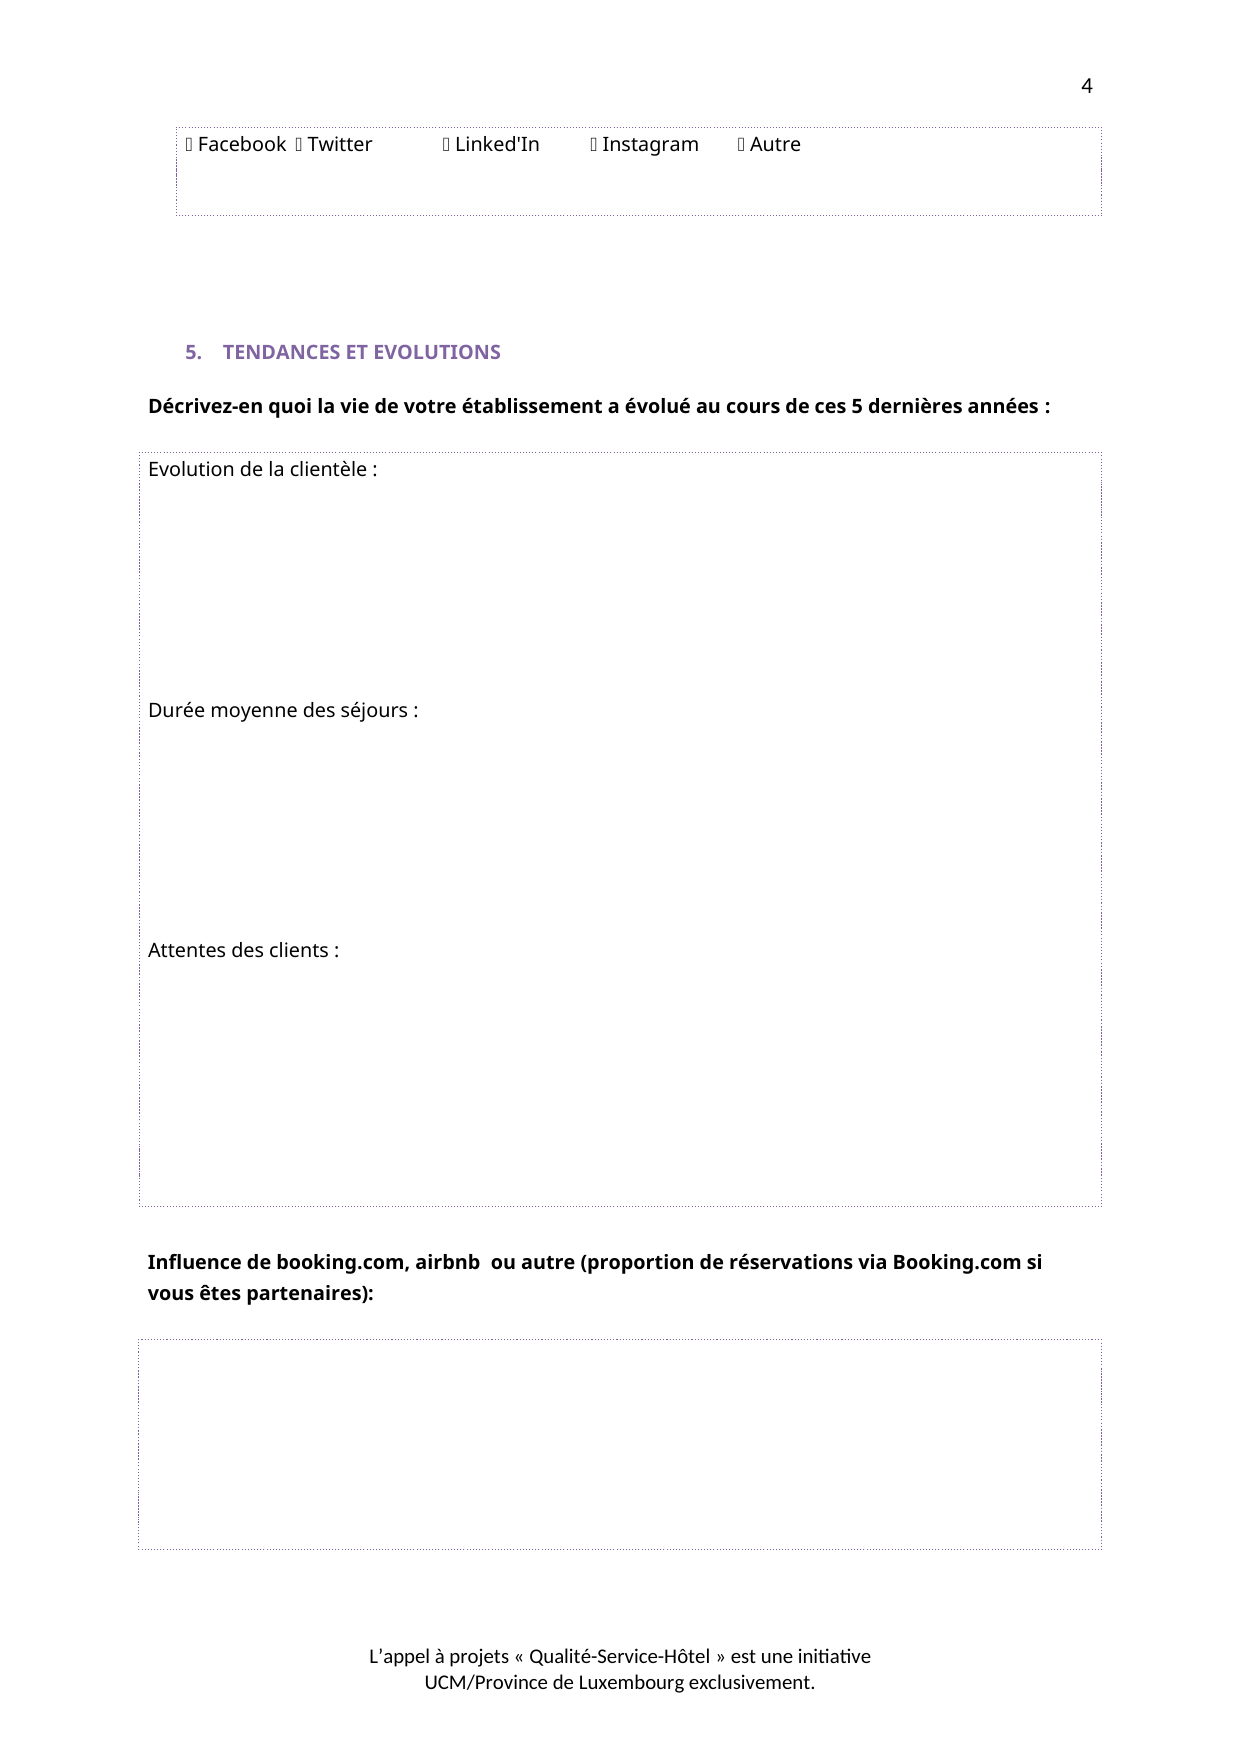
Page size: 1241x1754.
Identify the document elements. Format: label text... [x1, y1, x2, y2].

list TENDANCES ET EVOLUTIONS [185, 338, 1093, 365]
text Durée moyenne des séjours : [138, 693, 1102, 723]
text Evolution de la clientèle : [138, 452, 1102, 482]
text Décrivez-en quoi la vie de votre établissement a évolué au cours de ces 5 dernières années : [148, 392, 1093, 419]
text Attentes des clients : [138, 933, 1102, 963]
text Facebook Twitter Linked'In Instagram Autre [176, 127, 1102, 157]
text Influence de booking.com, airbnb ou autre (proportion de réservations via Booking.com si vous êtes partenaires): [148, 1248, 1093, 1306]
